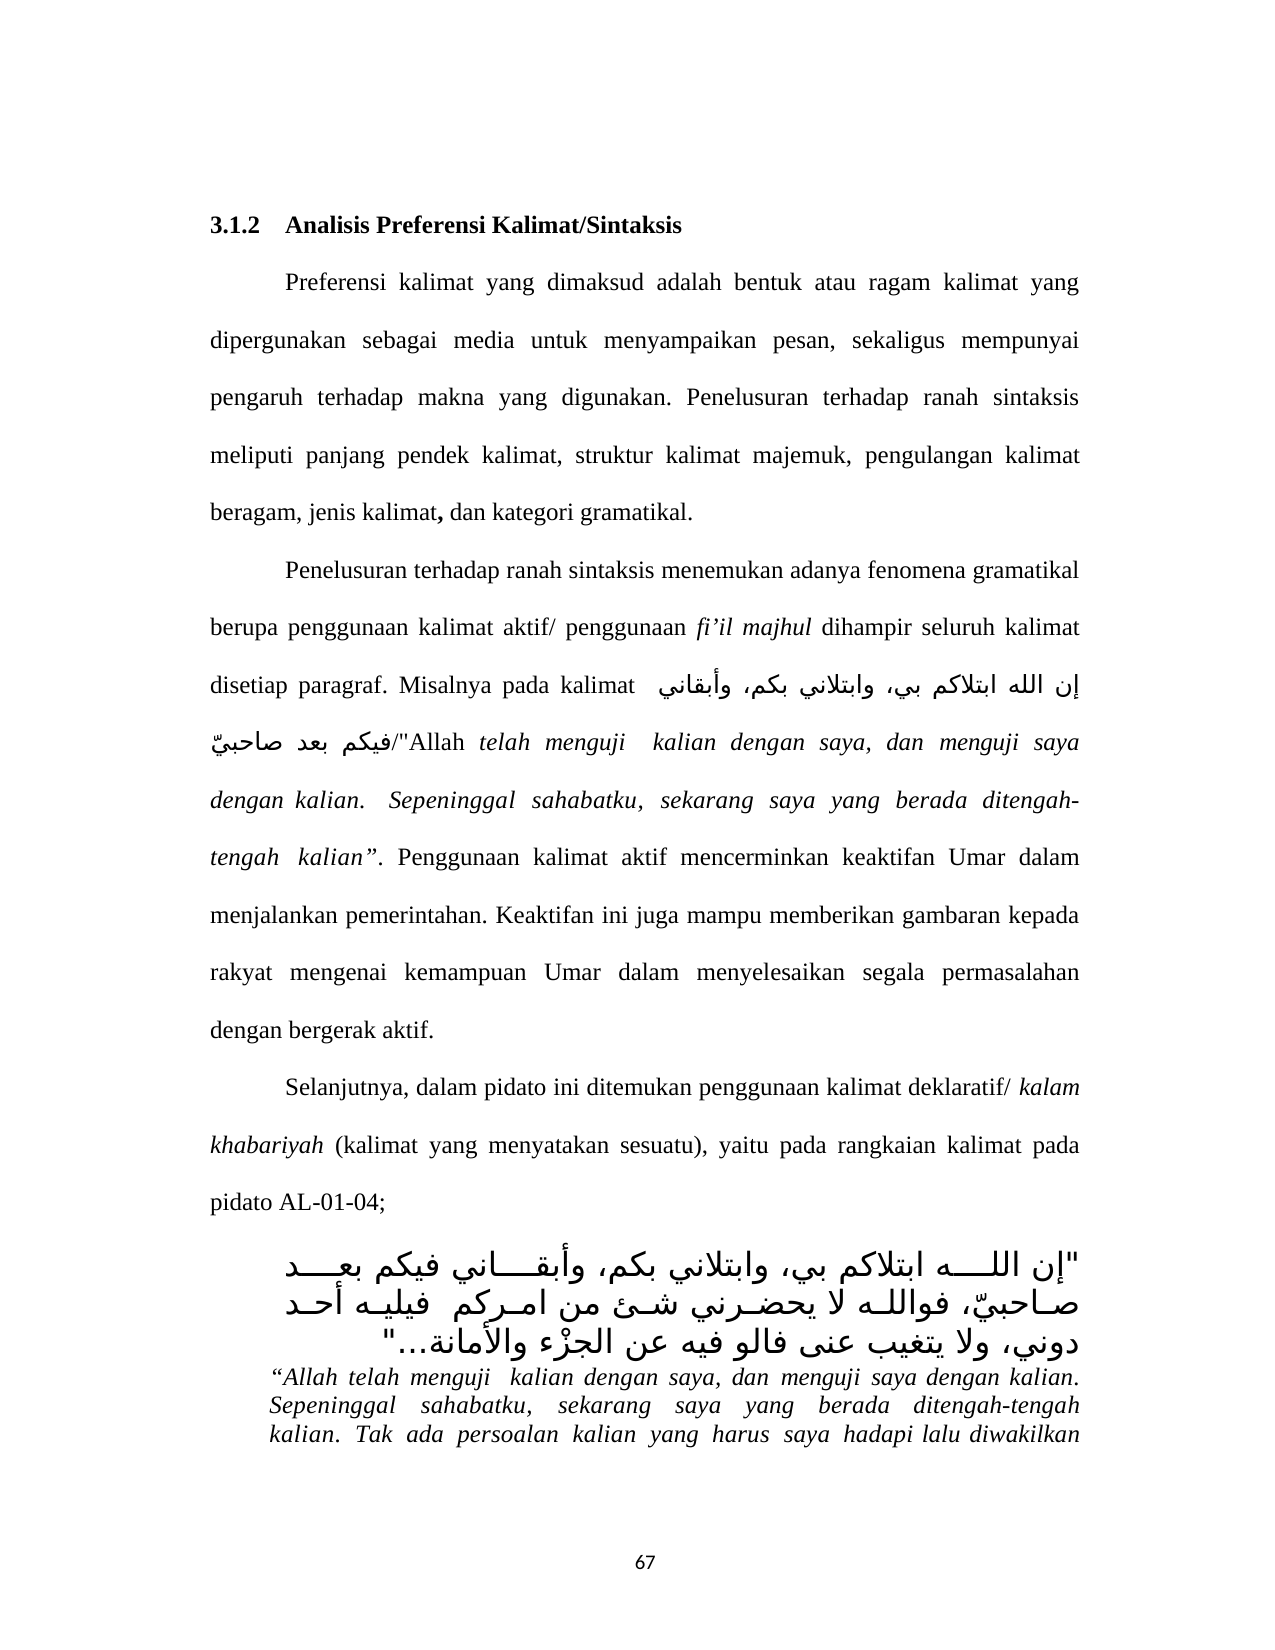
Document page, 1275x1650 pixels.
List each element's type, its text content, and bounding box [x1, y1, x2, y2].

list Analisis Preferensi Kalimat/Sintaksis [210, 210, 1080, 239]
text "إن الله ابتلاكم بي، وابتلاني بكم، وأبقاني فيكم بعد صاحبيّ، فوالله لا يحضرني شئ من امركم فيليه أحد دوني، ولا يتغيب عنى فالو فيه عن الجزْء والأمانة..." [284, 1245, 1080, 1362]
text Selanjutnya, dalam pidato ini ditemukan penggunaan kalimat deklaratif/ kalam khabariyah (kalimat yang menyatakan sesuatu), yaitu pada rangkaian kalimat pada pidato AL-01-04; [210, 1072, 1080, 1216]
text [269, 1362, 1080, 1448]
text Penelusuran terhadap ranah sintaksis menemukan adanya fenomena gramatikal berupa penggunaan kalimat aktif/ penggunaan fi’il majhul dihampir seluruh kalimat disetiap paragraf. Misalnya pada kalimat إن الله ابتلاكم بي، وابتلاني بكم، وأبقاني فيكم بعد صاحبيّ/"Allah telah menguji kalian dengan saya, dan menguji saya dengan kalian. Sepeninggal sahabatku, sekarang saya yang berada ditengah-tengah kalian”. Penggunaan kalimat aktif mencerminkan keaktifan Umar dalam menjalankan pemerintahan. Keaktifan ini juga mampu memberikan gambaran kepada rakyat mengenai kemampuan Umar dalam menyelesaikan segala permasalahan dengan bergerak aktif. [210, 555, 1080, 1044]
text Preferensi kalimat yang dimaksud adalah bentuk atau ragam kalimat yang dipergunakan sebagai media untuk menyampaikan pesan, sekaligus mempunyai pengaruh terhadap makna yang digunakan. Penelusuran terhadap ranah sintaksis meliputi panjang pendek kalimat, struktur kalimat majemuk, pengulangan kalimat beragam, jenis kalimat, dan kategori gramatikal. [210, 267, 1080, 526]
